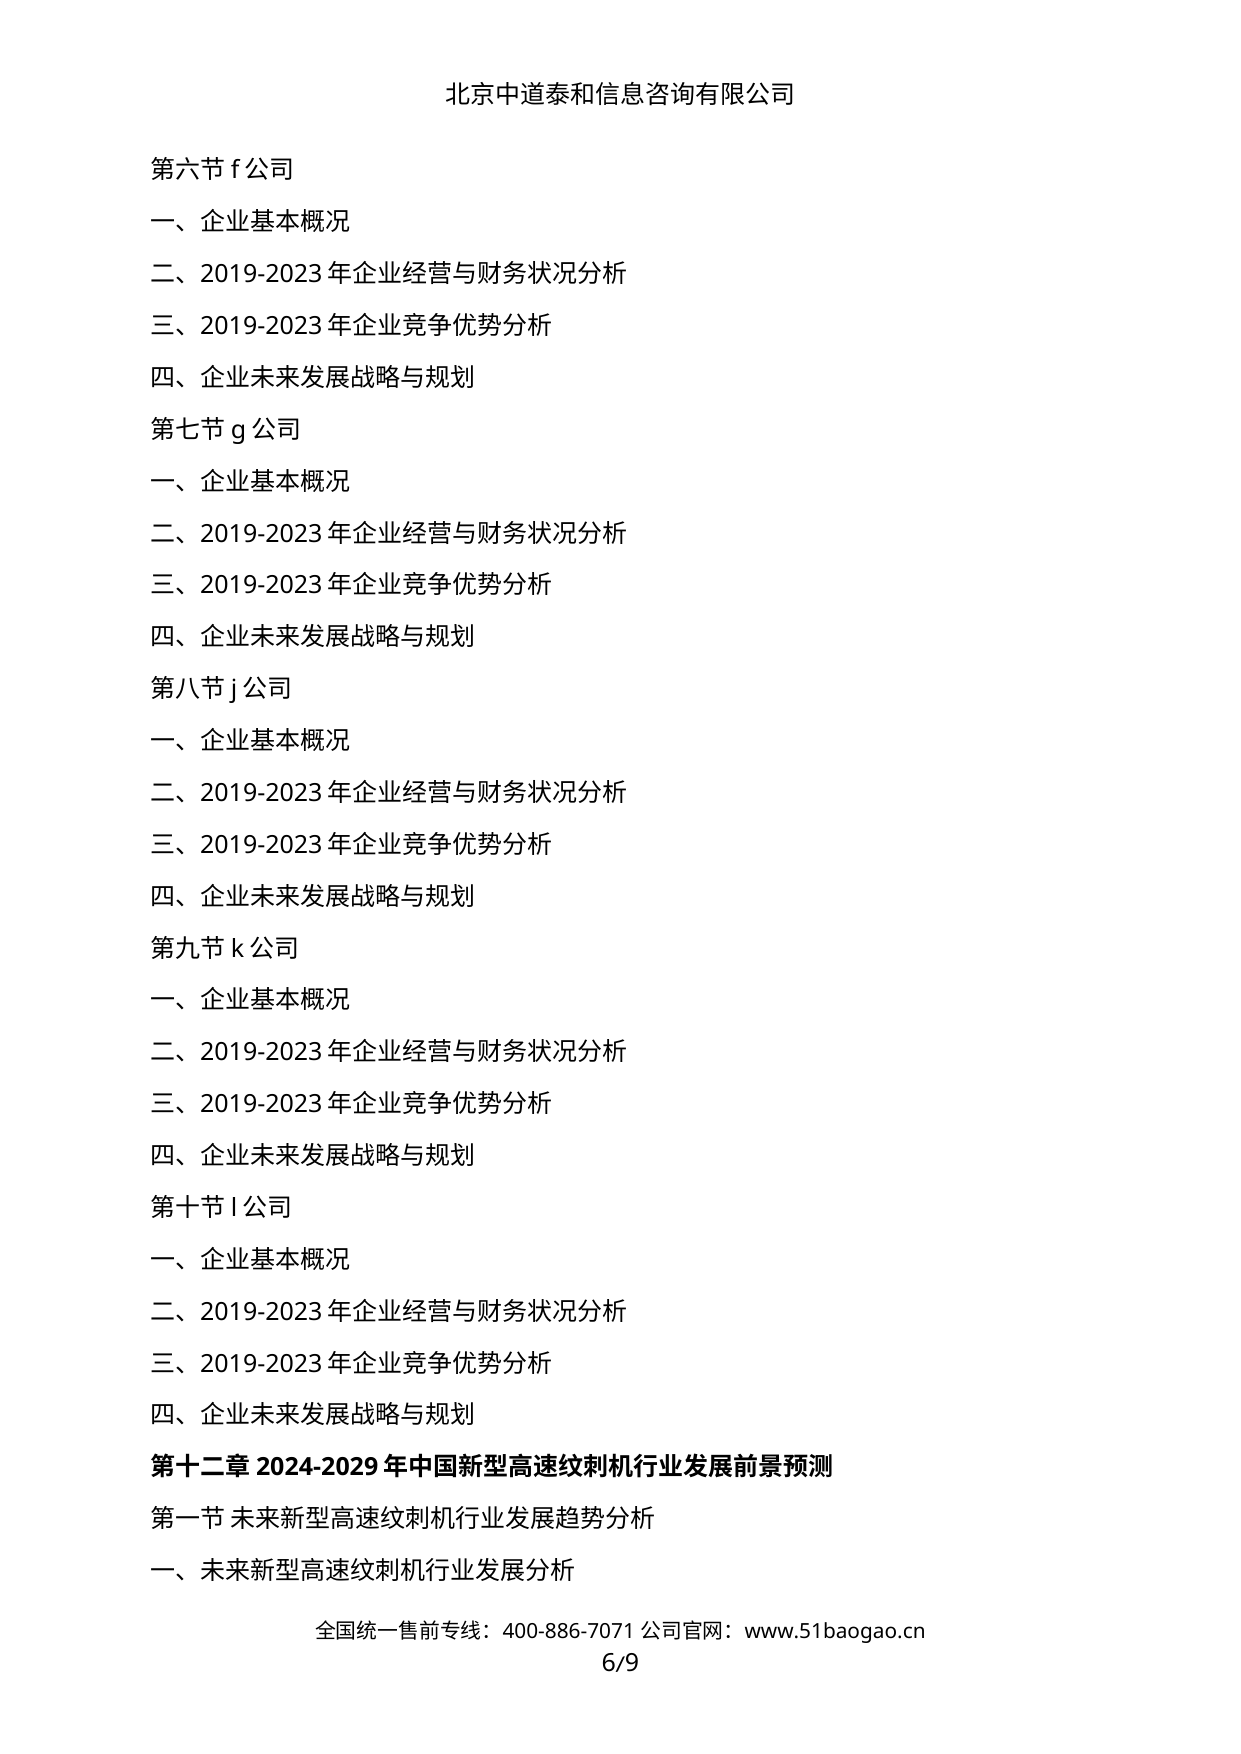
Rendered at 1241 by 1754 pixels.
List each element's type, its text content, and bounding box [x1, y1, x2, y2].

text 三、2019-2023年企业竞争优势分析 [150, 1084, 1090, 1120]
text 第一节 未来新型高速纹刺机行业发展趋势分析 [150, 1499, 1090, 1535]
text 三、2019-2023年企业竞争优势分析 [150, 824, 1090, 861]
text 一、企业基本概况 [150, 721, 1090, 757]
text 第六节 f公司 [150, 150, 1090, 186]
text 第九节 k公司 [150, 928, 1090, 964]
text 第十节 l公司 [150, 1187, 1090, 1224]
text 第十二章 2024-2029年中国新型高速纹刺机行业发展前景预测 [150, 1447, 1090, 1483]
text 四、企业未来发展战略与规划 [150, 876, 1090, 912]
text 二、2019-2023年企业经营与财务状况分析 [150, 1032, 1090, 1068]
text 三、2019-2023年企业竞争优势分析 [150, 565, 1090, 601]
text 二、2019-2023年企业经营与财务状况分析 [150, 513, 1090, 549]
text 二、2019-2023年企业经营与财务状况分析 [150, 772, 1090, 809]
text 四、企业未来发展战略与规划 [150, 617, 1090, 653]
text 一、未来新型高速纹刺机行业发展分析 [150, 1551, 1090, 1587]
text 四、企业未来发展战略与规划 [150, 1395, 1090, 1431]
text 第八节 j公司 [150, 669, 1090, 705]
text 四、企业未来发展战略与规划 [150, 357, 1090, 394]
text 一、企业基本概况 [150, 461, 1090, 497]
text 第七节 g公司 [150, 409, 1090, 446]
text 一、企业基本概况 [150, 980, 1090, 1016]
text 四、企业未来发展战略与规划 [150, 1136, 1090, 1172]
text 一、企业基本概况 [150, 1239, 1090, 1276]
text 三、2019-2023年企业竞争优势分析 [150, 306, 1090, 342]
text 二、2019-2023年企业经营与财务状况分析 [150, 1291, 1090, 1327]
text 一、企业基本概况 [150, 202, 1090, 238]
text 三、2019-2023年企业竞争优势分析 [150, 1343, 1090, 1379]
text 二、2019-2023年企业经营与财务状况分析 [150, 254, 1090, 290]
